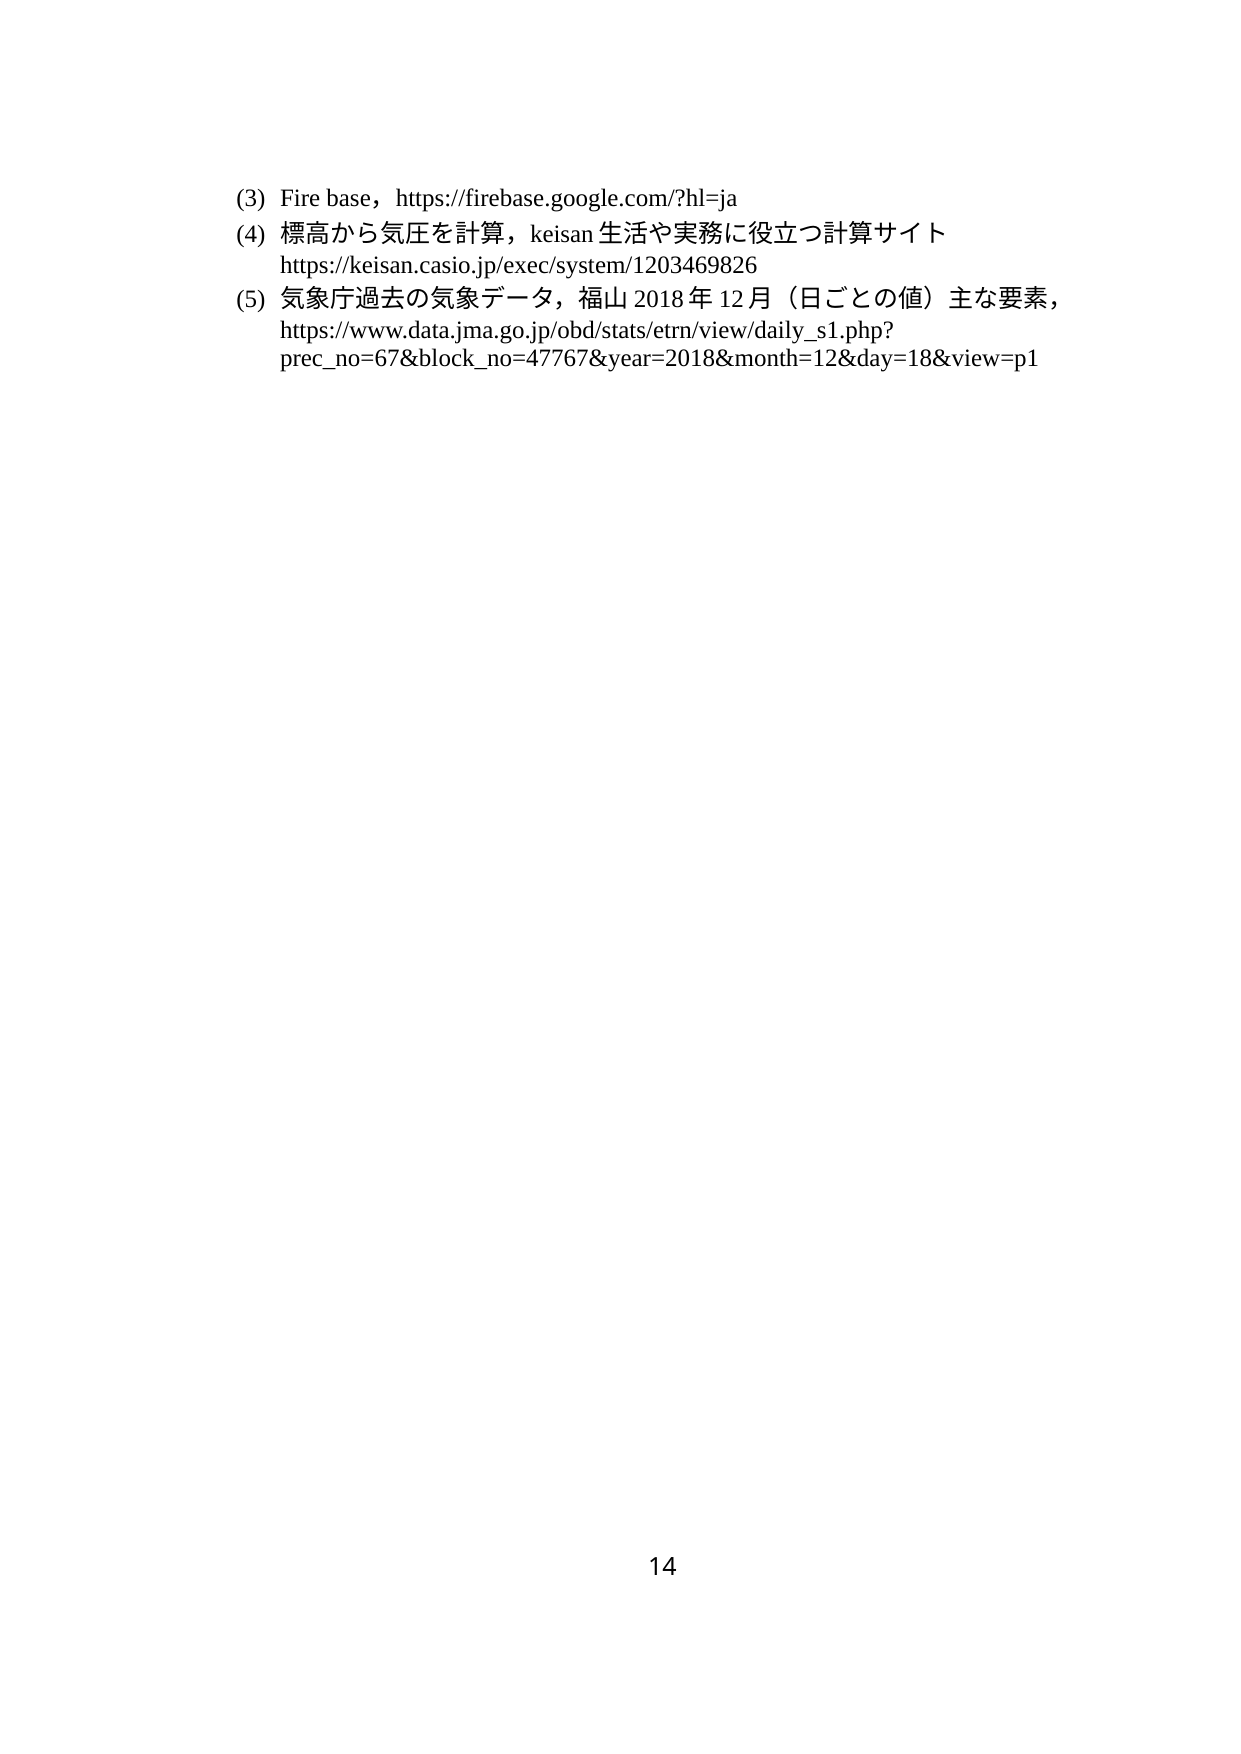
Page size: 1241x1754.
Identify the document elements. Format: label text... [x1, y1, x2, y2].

list Fire base，https://firebase.google.com/?hl=ja [236, 177, 1092, 213]
list https://keisan.casio.jp/exec/system/1203469826 [280, 250, 1092, 278]
list 標高から気圧を計算，keisan生活や実務に役立つ計算サイト [236, 213, 1092, 250]
list 気象庁過去の気象データ，福山2018年12月（日ごとの値）主な要素，https://www.data.jma.go.jp/obd/stats/etrn/view/daily_s1.php?prec_no=67&block_no=47767&year=2018&month=12&day=18&view=p1 [236, 278, 1092, 372]
